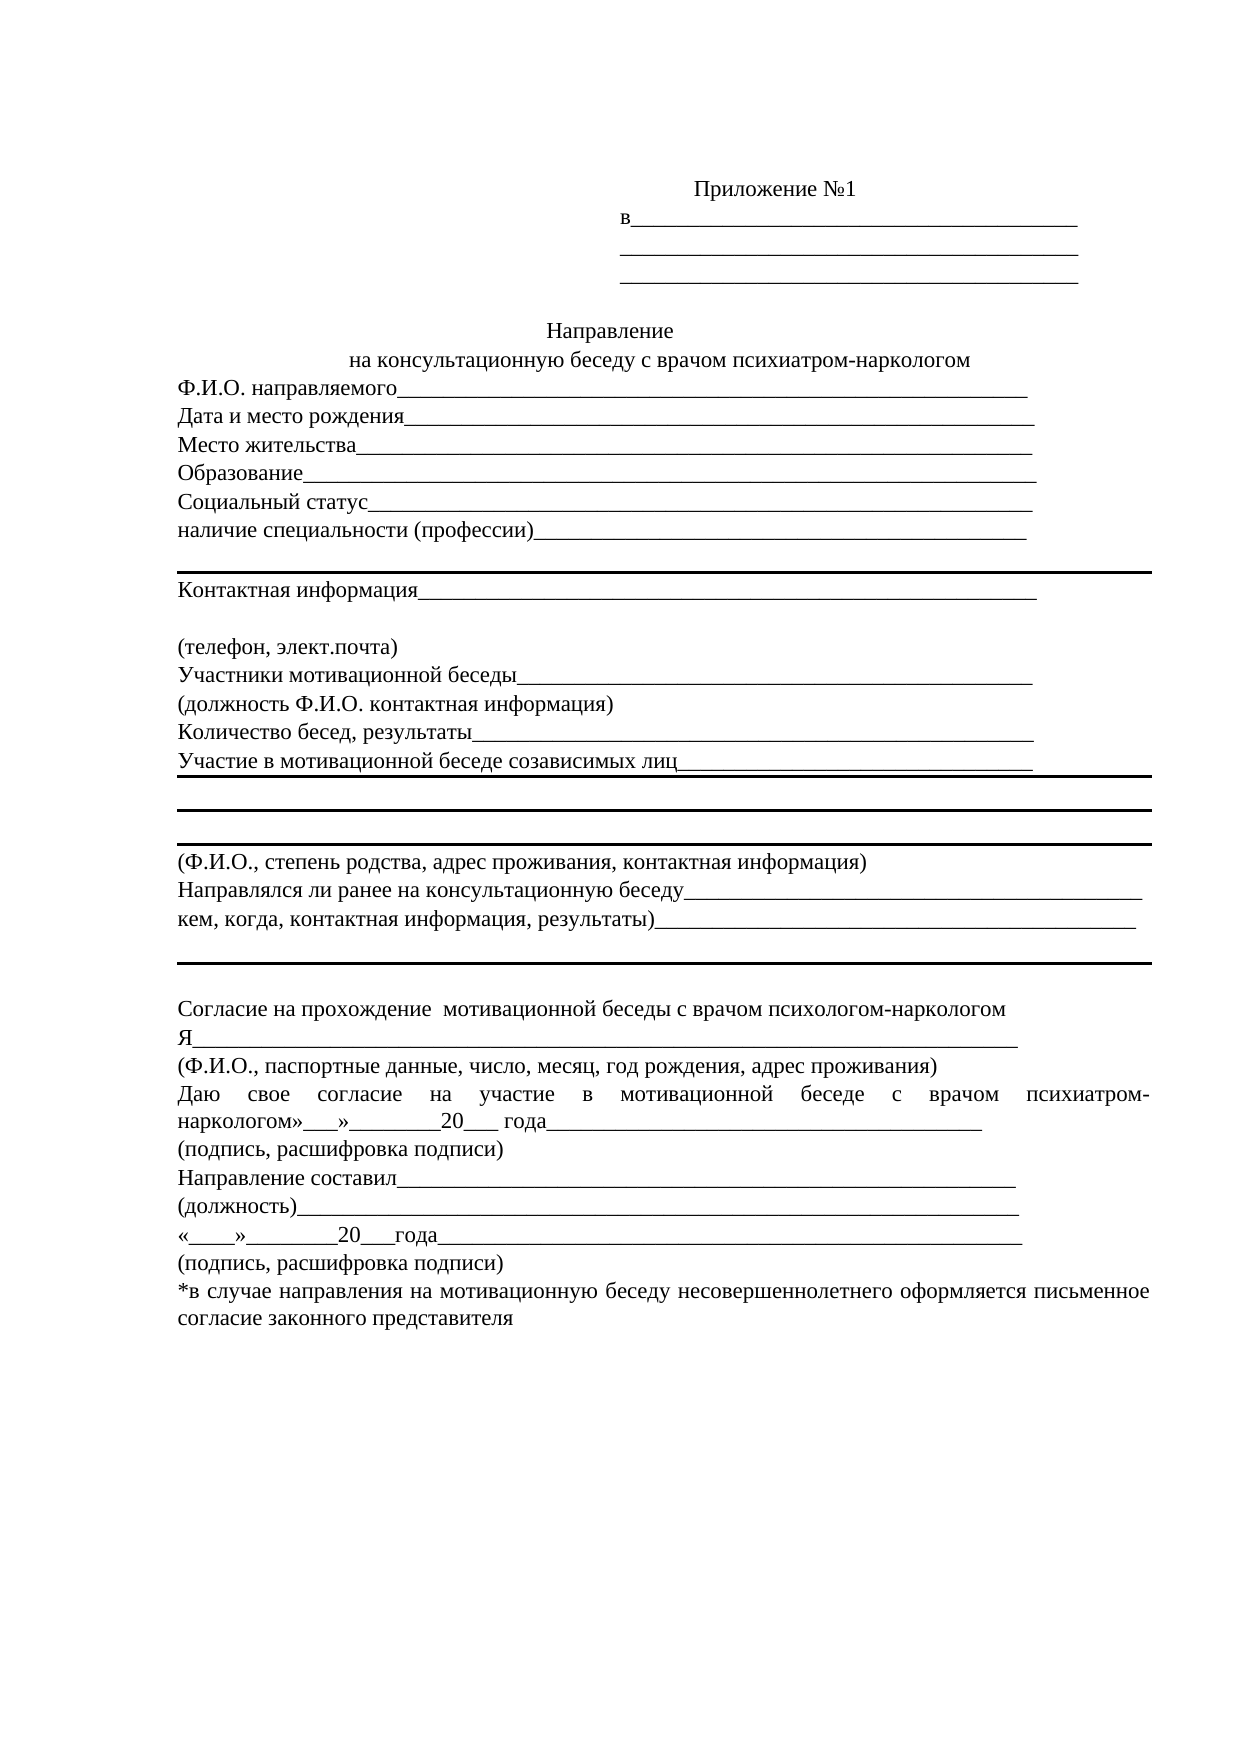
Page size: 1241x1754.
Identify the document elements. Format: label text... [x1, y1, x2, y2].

text Контактная информация______________________________________________________ [177, 576, 1152, 603]
text Социальный статус__________________________________________________________ [177, 488, 1152, 514]
text (подпись, расшифровка подписи) [177, 1135, 1152, 1162]
text Приложение №1 [177, 175, 1152, 201]
text Участие в мотивационной беседе созависимых лиц_______________________________ [177, 747, 1152, 775]
text Направлялся ли ранее на консультационную беседу________________________________________ [177, 876, 1152, 903]
text Дата и место рождения_______________________________________________________ [177, 402, 1152, 429]
text в_______________________________________ [177, 203, 1152, 230]
text (должность)_______________________________________________________________ [177, 1192, 1152, 1218]
text Я________________________________________________________________________ [177, 1024, 1152, 1050]
text ________________________________________ [177, 260, 1152, 287]
text (Ф.И.О., паспортные данные, число, месяц, год рождения, адрес проживания) [177, 1052, 1152, 1078]
text Участники мотивационной беседы_____________________________________________ [177, 662, 1152, 688]
text Количество бесед, результаты_________________________________________________ [177, 718, 1152, 745]
text Согласие на прохождение мотивационной беседы с врачом психологом-наркологом [177, 995, 1152, 1022]
text кем, когда, контактная информация, результаты)__________________________________________ [177, 905, 1152, 931]
text наличие специальности (профессии)___________________________________________ [177, 516, 1152, 543]
text Направление составил______________________________________________________ [177, 1164, 1152, 1190]
text (подпись, расшифровка подписи) [177, 1249, 1152, 1275]
text (должность Ф.И.О. контактная информация) [177, 690, 1152, 716]
text Место жительства___________________________________________________________ [177, 431, 1152, 457]
text Направление [472, 317, 1152, 343]
text (телефон, элект.почта) [177, 633, 1152, 659]
text (Ф.И.О., степень родства, адрес проживания, контактная информация) [177, 848, 1152, 874]
text Образование________________________________________________________________ [177, 459, 1152, 486]
text *в случае направления на мотивационную беседу несовершеннолетнего оформляется письменное согласие законного представителя [177, 1277, 1152, 1330]
text «____»________20___года___________________________________________________ [177, 1221, 1152, 1247]
text на консультационную беседу с врачом психиатром-наркологом [177, 346, 1152, 372]
text Даю свое согласие на участие в мотивационной беседе с врачом психиатром-наркологом»___»________20___ года______________________________________ [177, 1081, 1152, 1133]
text Ф.И.О. направляемого_______________________________________________________ [177, 374, 1152, 400]
text ________________________________________ [177, 232, 1152, 258]
